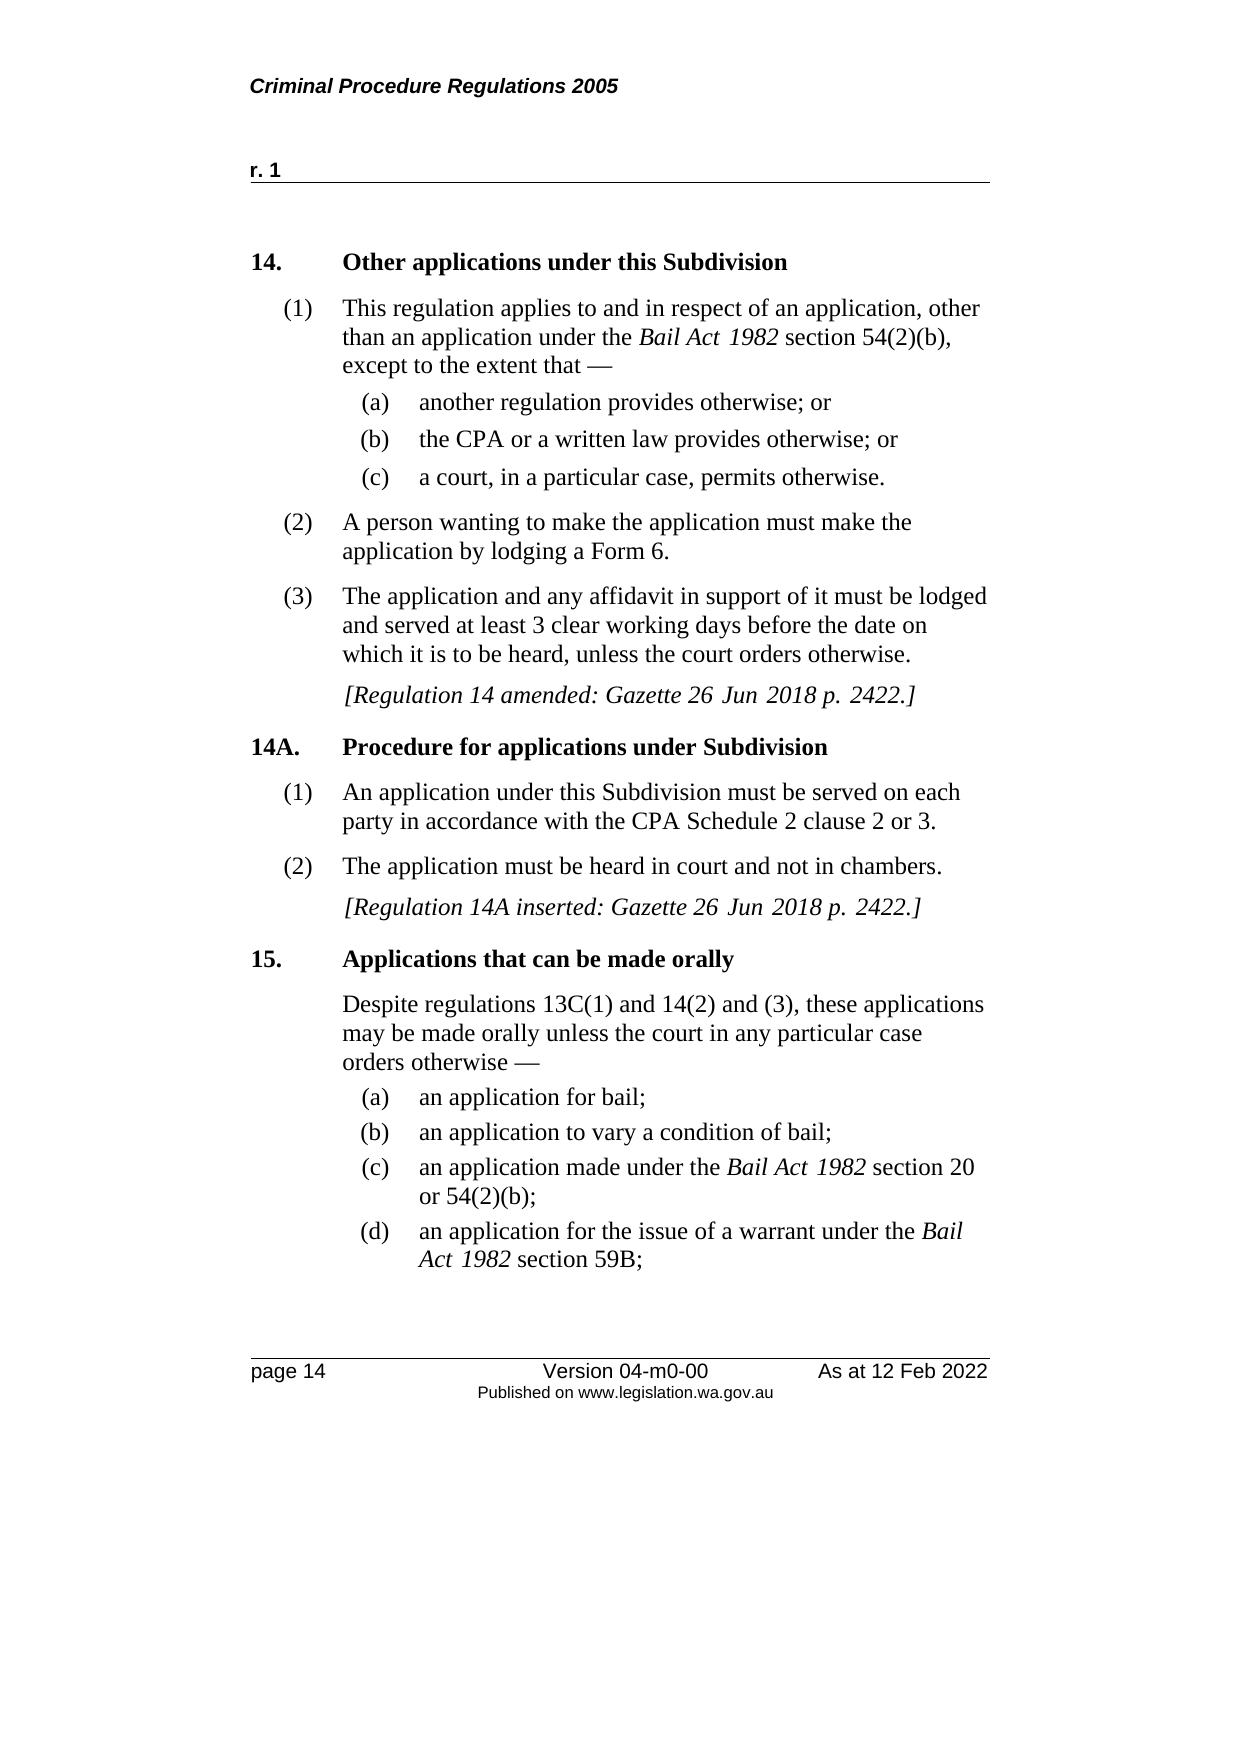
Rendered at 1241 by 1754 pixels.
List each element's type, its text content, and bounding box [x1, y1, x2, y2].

text (1) An application under this Subdivision must be served on each party in accordance with the CPA Schedule 2 clause 2 or 3. [251, 777, 990, 834]
text (a) another regulation provides otherwise; or [251, 387, 990, 416]
subtitle 14. Other applications under this Subdivision [251, 247, 990, 276]
text Despite regulations 13C(1) and 14(2) and (3), these applications may be made orally unless the court in any particular case orders otherwise — [251, 989, 990, 1076]
text (b) the CPA or a written law provides otherwise; or [251, 424, 990, 453]
text (2) The application must be heard in court and not in chambers. [251, 851, 990, 880]
text [Regulation 14 amended: Gazette 26 Jun 2018 p. 2422.] [251, 680, 990, 709]
text (c) a court, in a particular case, permits otherwise. [251, 462, 990, 490]
text (d) an application for the issue of a warrant under the Bail Act 1982 section 59B; [251, 1216, 990, 1273]
text (1) This regulation applies to and in respect of an application, other than an application under the Bail Act 1982 section 54(2)(b), except to the extent that — [251, 293, 990, 379]
text (3) The application and any affidavit in support of it must be lodged and served at least 3 clear working days before the date on which it is to be heard, unless the court orders otherwise. [251, 581, 990, 667]
text (a) an application for bail; [251, 1082, 990, 1111]
text (b) an application to vary a condition of bail; [251, 1117, 990, 1146]
text (2) A person wanting to make the application must make the application by lodging a Form 6. [251, 507, 990, 564]
text [Regulation 14A inserted: Gazette 26 Jun 2018 p. 2422.] [251, 892, 990, 921]
text (c) an application made under the Bail Act 1982 section 20 or 54(2)(b); [251, 1152, 990, 1209]
subtitle 14A. Procedure for applications under Subdivision [251, 732, 990, 760]
subtitle 15. Applications that can be made orally [251, 944, 990, 973]
